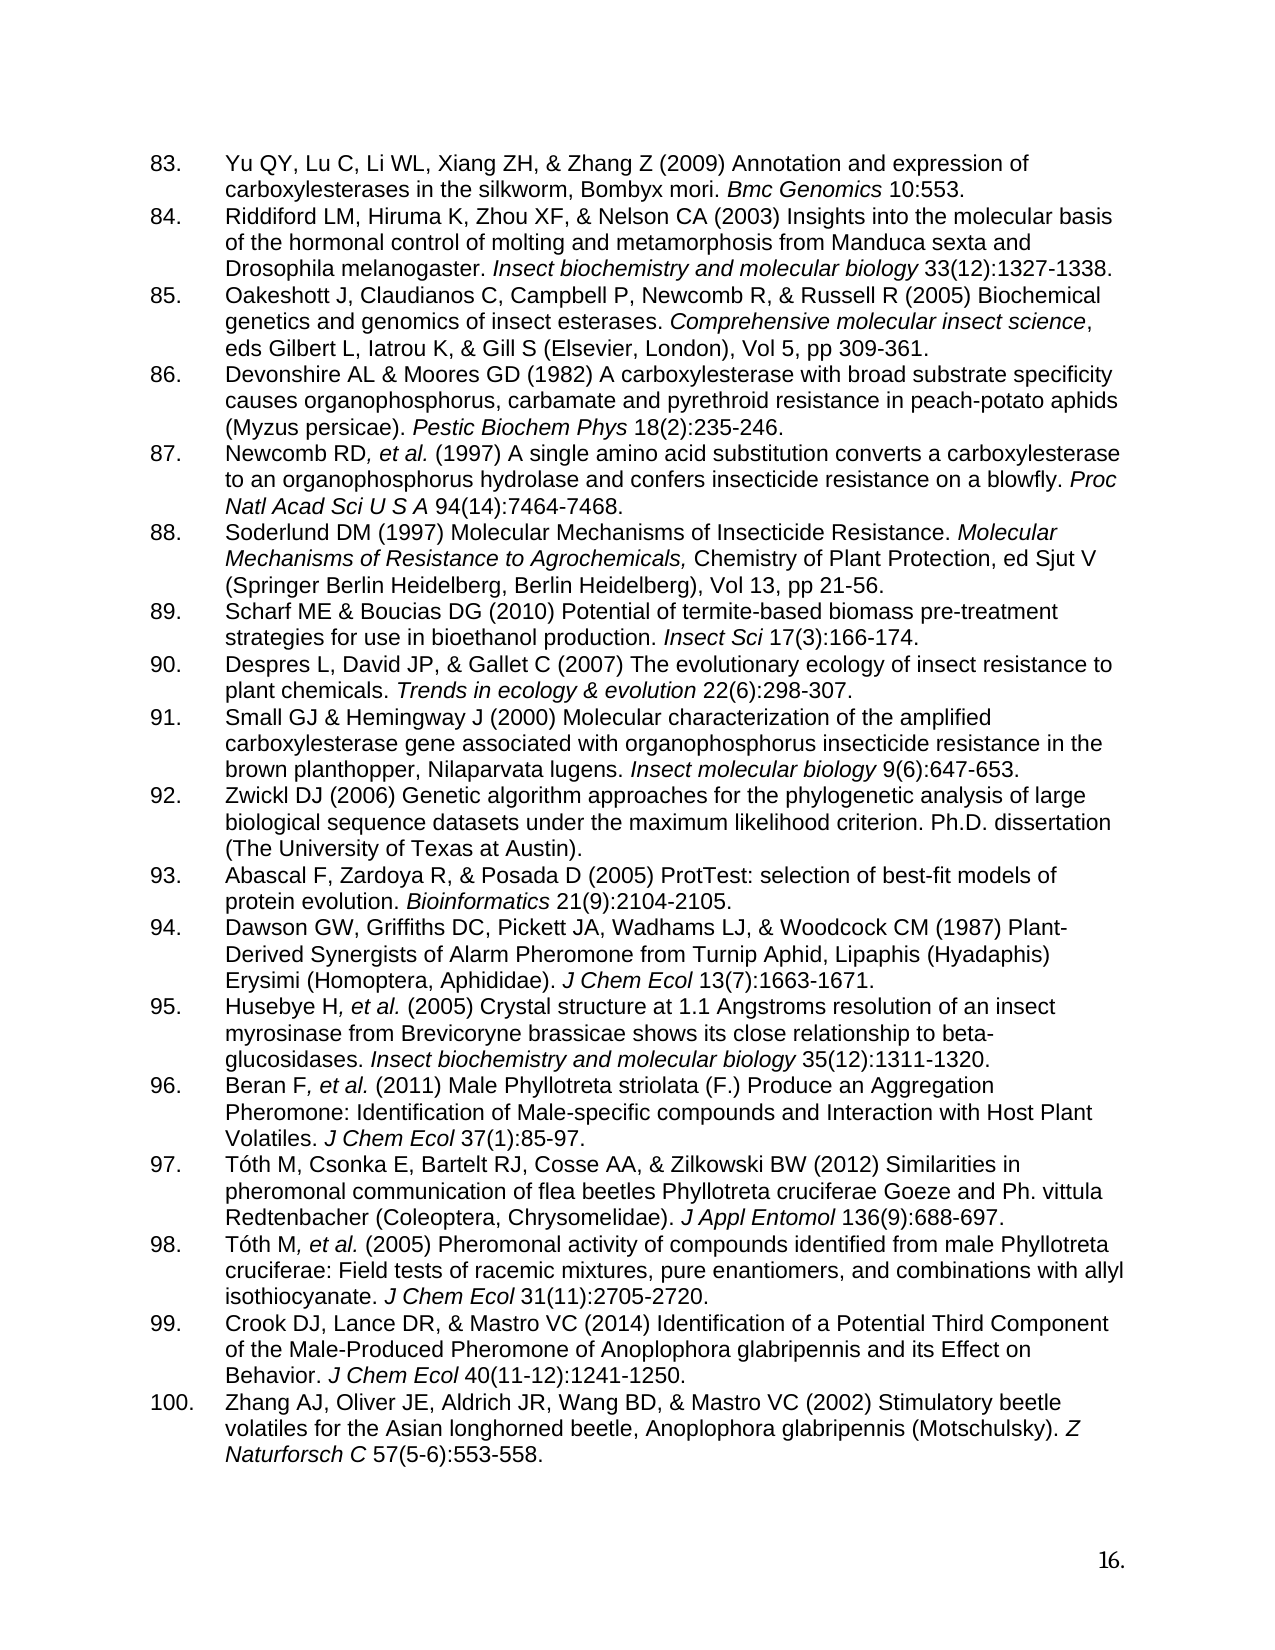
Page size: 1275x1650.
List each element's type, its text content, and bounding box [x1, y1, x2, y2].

text 83. Yu QY, Lu C, Li WL, Xiang ZH, & Zhang Z (2009) Annotation and expression of carboxylesterases in the silkworm, Bombyx mori. Bmc Genomics 10:553. [150, 150, 1125, 203]
text 93. Abascal F, Zardoya R, & Posada D (2005) ProtTest: selection of best-fit models of protein evolution. Bioinformatics 21(9):2104-2105. [150, 862, 1125, 914]
text 88. Soderlund DM (1997) Molecular Mechanisms of Insecticide Resistance. Molecular Mechanisms of Resistance to Agrochemicals, Chemistry of Plant Protection, ed Sjut V (Springer Berlin Heidelberg, Berlin Heidelberg), Vol 13, pp 21-56. [150, 519, 1125, 598]
text 86. Devonshire AL & Moores GD (1982) A carboxylesterase with broad substrate specificity causes organophosphorus, carbamate and pyrethroid resistance in peach-potato aphids (Myzus persicae). Pestic Biochem Phys 18(2):235-246. [150, 361, 1125, 440]
text 92. Zwickl DJ (2006) Genetic algorithm approaches for the phylogenetic analysis of large biological sequence datasets under the maximum likelihood criterion. Ph.D. dissertation (The University of Texas at Austin). [150, 782, 1125, 862]
text 99. Crook DJ, Lance DR, & Mastro VC (2014) Identification of a Potential Third Component of the Male-Produced Pheromone of Anoplophora glabripennis and its Effect on Behavior. J Chem Ecol 40(11-12):1241-1250. [150, 1309, 1125, 1389]
text 89. Scharf ME & Boucias DG (2010) Potential of termite-based biomass pre-treatment strategies for use in bioethanol production. Insect Sci 17(3):166-174. [150, 598, 1125, 651]
text 84. Riddiford LM, Hiruma K, Zhou XF, & Nelson CA (2003) Insights into the molecular basis of the hormonal control of molting and metamorphosis from Manduca sexta and Drosophila melanogaster. Insect biochemistry and molecular biology 33(12):1327-1338. [150, 203, 1125, 282]
text 98. Tóth M, et al. (2005) Pheromonal activity of compounds identified from male Phyllotreta cruciferae: Field tests of racemic mixtures, pure enantiomers, and combinations with allyl isothiocyanate. J Chem Ecol 31(11):2705-2720. [150, 1231, 1125, 1309]
text 87. Newcomb RD, et al. (1997) A single amino acid substitution converts a carboxylesterase to an organophosphorus hydrolase and confers insecticide resistance on a blowfly. Proc Natl Acad Sci U S A 94(14):7464-7468. [150, 440, 1125, 519]
text 96. Beran F, et al. (2011) Male Phyllotreta striolata (F.) Produce an Aggregation Pheromone: Identification of Male-specific compounds and Interaction with Host Plant Volatiles. J Chem Ecol 37(1):85-97. [150, 1072, 1125, 1151]
text 97. Tóth M, Csonka E, Bartelt RJ, Cosse AA, & Zilkowski BW (2012) Similarities in pheromonal communication of flea beetles Phyllotreta cruciferae Goeze and Ph. vittula Redtenbacher (Coleoptera, Chrysomelidae). J Appl Entomol 136(9):688-697. [150, 1151, 1125, 1231]
text 90. Despres L, David JP, & Gallet C (2007) The evolutionary ecology of insect resistance to plant chemicals. Trends in ecology & evolution 22(6):298-307. [150, 651, 1125, 703]
text 95. Husebye H, et al. (2005) Crystal structure at 1.1 Angstroms resolution of an insect myrosinase from Brevicoryne brassicae shows its close relationship to beta-glucosidases. Insect biochemistry and molecular biology 35(12):1311-1320. [150, 993, 1125, 1072]
text 100. Zhang AJ, Oliver JE, Aldrich JR, Wang BD, & Mastro VC (2002) Stimulatory beetle volatiles for the Asian longhorned beetle, Anoplophora glabripennis (Motschulsky). Z Naturforsch C 57(5-6):553-558. [150, 1389, 1125, 1468]
text 91. Small GJ & Hemingway J (2000) Molecular characterization of the amplified carboxylesterase gene associated with organophosphorus insecticide resistance in the brown planthopper, Nilaparvata lugens. Insect molecular biology 9(6):647-653. [150, 703, 1125, 782]
text 85. Oakeshott J, Claudianos C, Campbell P, Newcomb R, & Russell R (2005) Biochemical genetics and genomics of insect esterases. Comprehensive molecular insect science, eds Gilbert L, Iatrou K, & Gill S (Elsevier, London), Vol 5, pp 309-361. [150, 282, 1125, 361]
text 94. Dawson GW, Griffiths DC, Pickett JA, Wadhams LJ, & Woodcock CM (1987) Plant-Derived Synergists of Alarm Pheromone from Turnip Aphid, Lipaphis (Hyadaphis) Erysimi (Homoptera, Aphididae). J Chem Ecol 13(7):1663-1671. [150, 914, 1125, 993]
